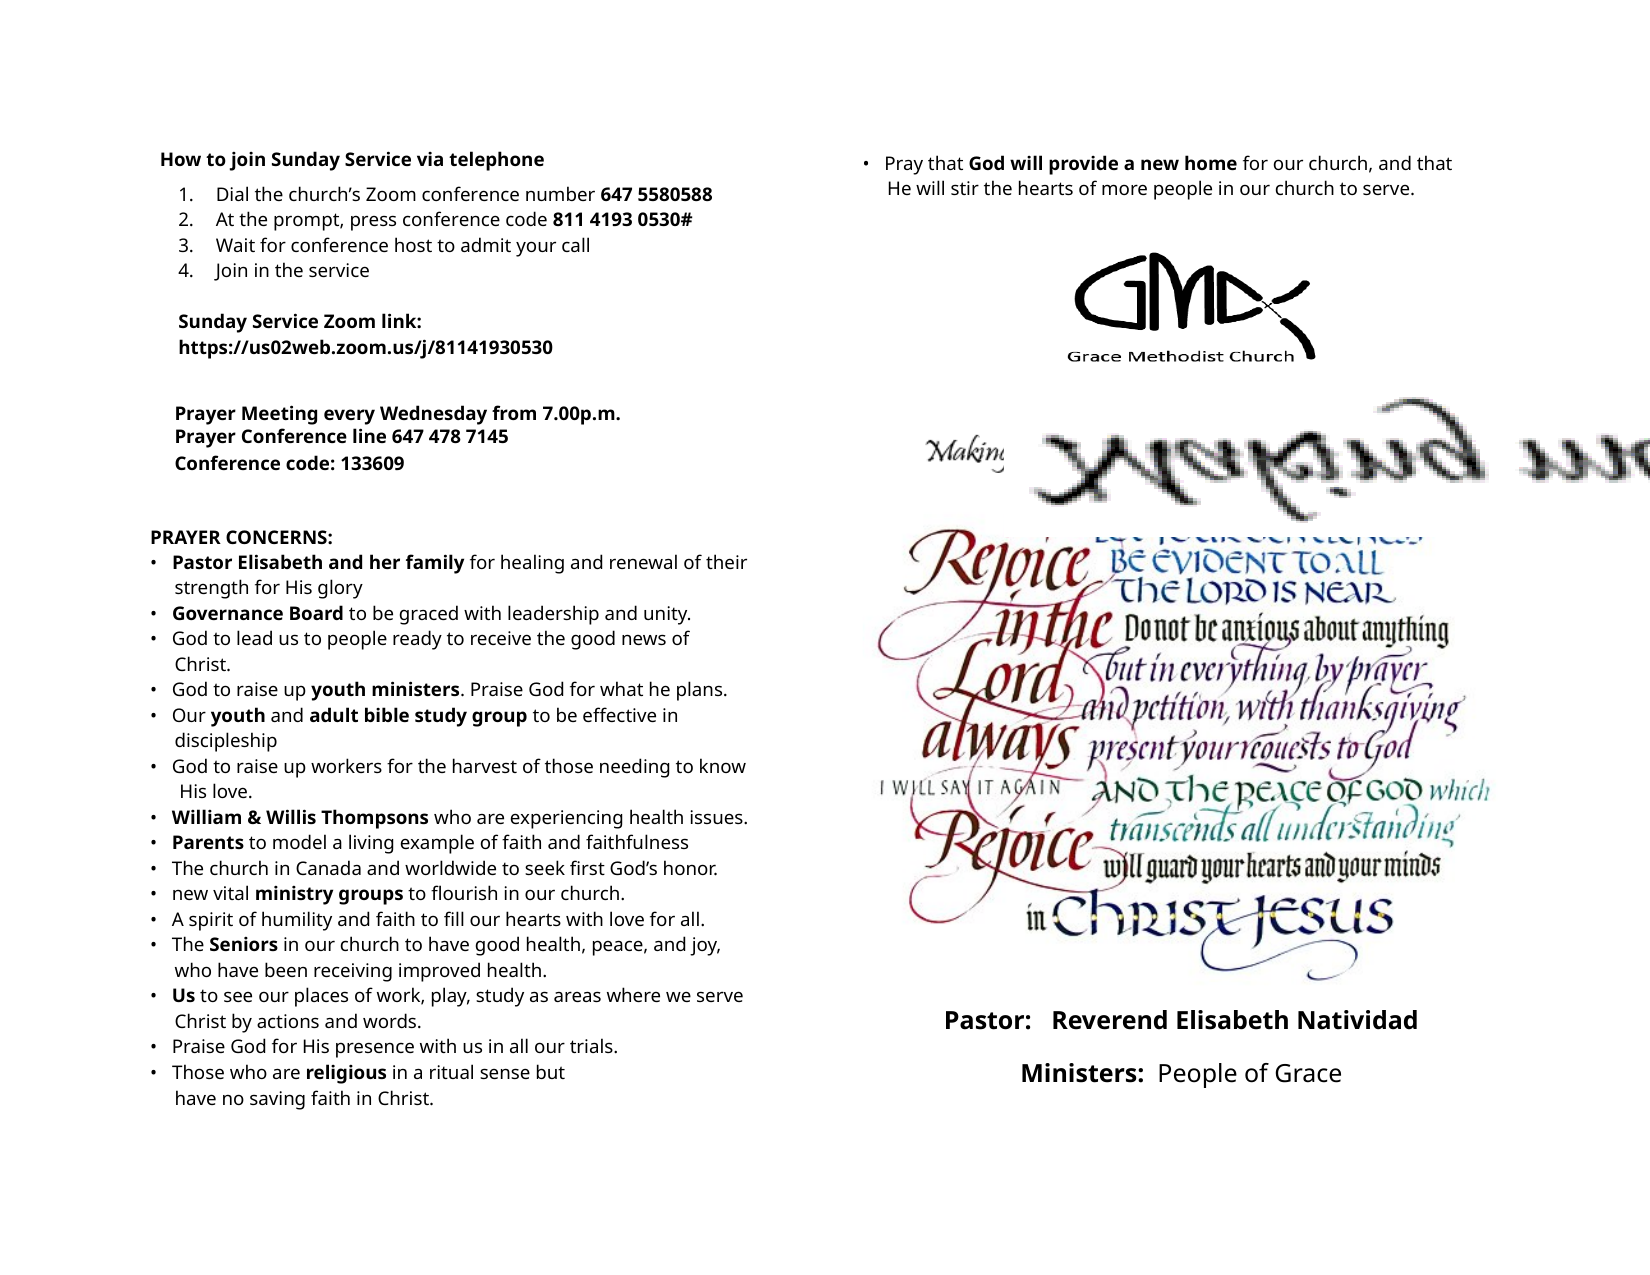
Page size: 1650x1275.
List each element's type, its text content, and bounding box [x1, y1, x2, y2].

text strength for His glory [150, 574, 787, 600]
text https://us02web.zoom.us/j/81141930530 [178, 334, 787, 359]
text • new vital ministry groups to flourish in our church. [150, 881, 787, 906]
text Sunday Service Zoom link: [178, 308, 787, 334]
text • Pray that God will provide a new home for our church, and that [862, 150, 1500, 176]
picture [1062, 250, 1318, 367]
text • God to raise up workers for the harvest of those needing to know [150, 753, 787, 779]
list Wait for conference host to admit your call [178, 232, 787, 257]
text PRAYER CONCERNS: [150, 526, 787, 549]
text • William & Willis Thompsons who are experiencing health issues. [150, 804, 787, 830]
text • God to raise up youth ministers. Praise God for what he plans. [150, 677, 787, 702]
text • Us to see our places of work, play, study as areas where we serve [150, 983, 787, 1008]
text How to join Sunday Service via telephone [150, 150, 787, 170]
text Pastor: Reverend Elisabeth Natividad [862, 1003, 1500, 1037]
list Join in the service [178, 257, 787, 283]
text • The Seniors in our church to have good health, peace, and joy, [150, 932, 787, 957]
text discipleship [150, 728, 787, 753]
text who have been receiving improved health. [150, 957, 787, 983]
text • A spirit of humility and faith to fill our hearts with love for all. [150, 906, 787, 932]
list At the prompt, press conference code 811 4193 0530# [178, 206, 787, 232]
text Conference code: 133609 [150, 452, 787, 475]
text • God to lead us to people ready to receive the good news of [150, 626, 787, 651]
text • Pastor Elisabeth and her family for healing and renewal of their [150, 549, 787, 574]
text • The church in Canada and worldwide to seek first God’s honor. [150, 855, 787, 881]
text • Those who are religious in a ritual sense but [150, 1059, 787, 1085]
text His love. [150, 779, 787, 804]
text • Governance Board to be graced with leadership and unity. [150, 600, 787, 626]
text Prayer Meeting every Wednesday from 7.00p.m. [150, 402, 787, 425]
text Christ by actions and words. [150, 1008, 787, 1034]
text Ministers: People of Grace [862, 1056, 1500, 1090]
text • Praise God for His presence with us in all our trials. [150, 1034, 787, 1059]
text Prayer Conference line 647 478 7145 [150, 425, 787, 448]
text • Parents to model a living example of faith and faithfulness [150, 830, 787, 855]
text Christ. [150, 651, 787, 677]
text • Our youth and adult bible study group to be effective in [150, 702, 787, 728]
text He will stir the hearts of more people in our church to serve. [862, 176, 1500, 201]
text have no saving faith in Christ. [150, 1085, 787, 1110]
list Dial the church’s Zoom conference number 647 5580588 [178, 181, 787, 206]
picture [862, 384, 1650, 986]
